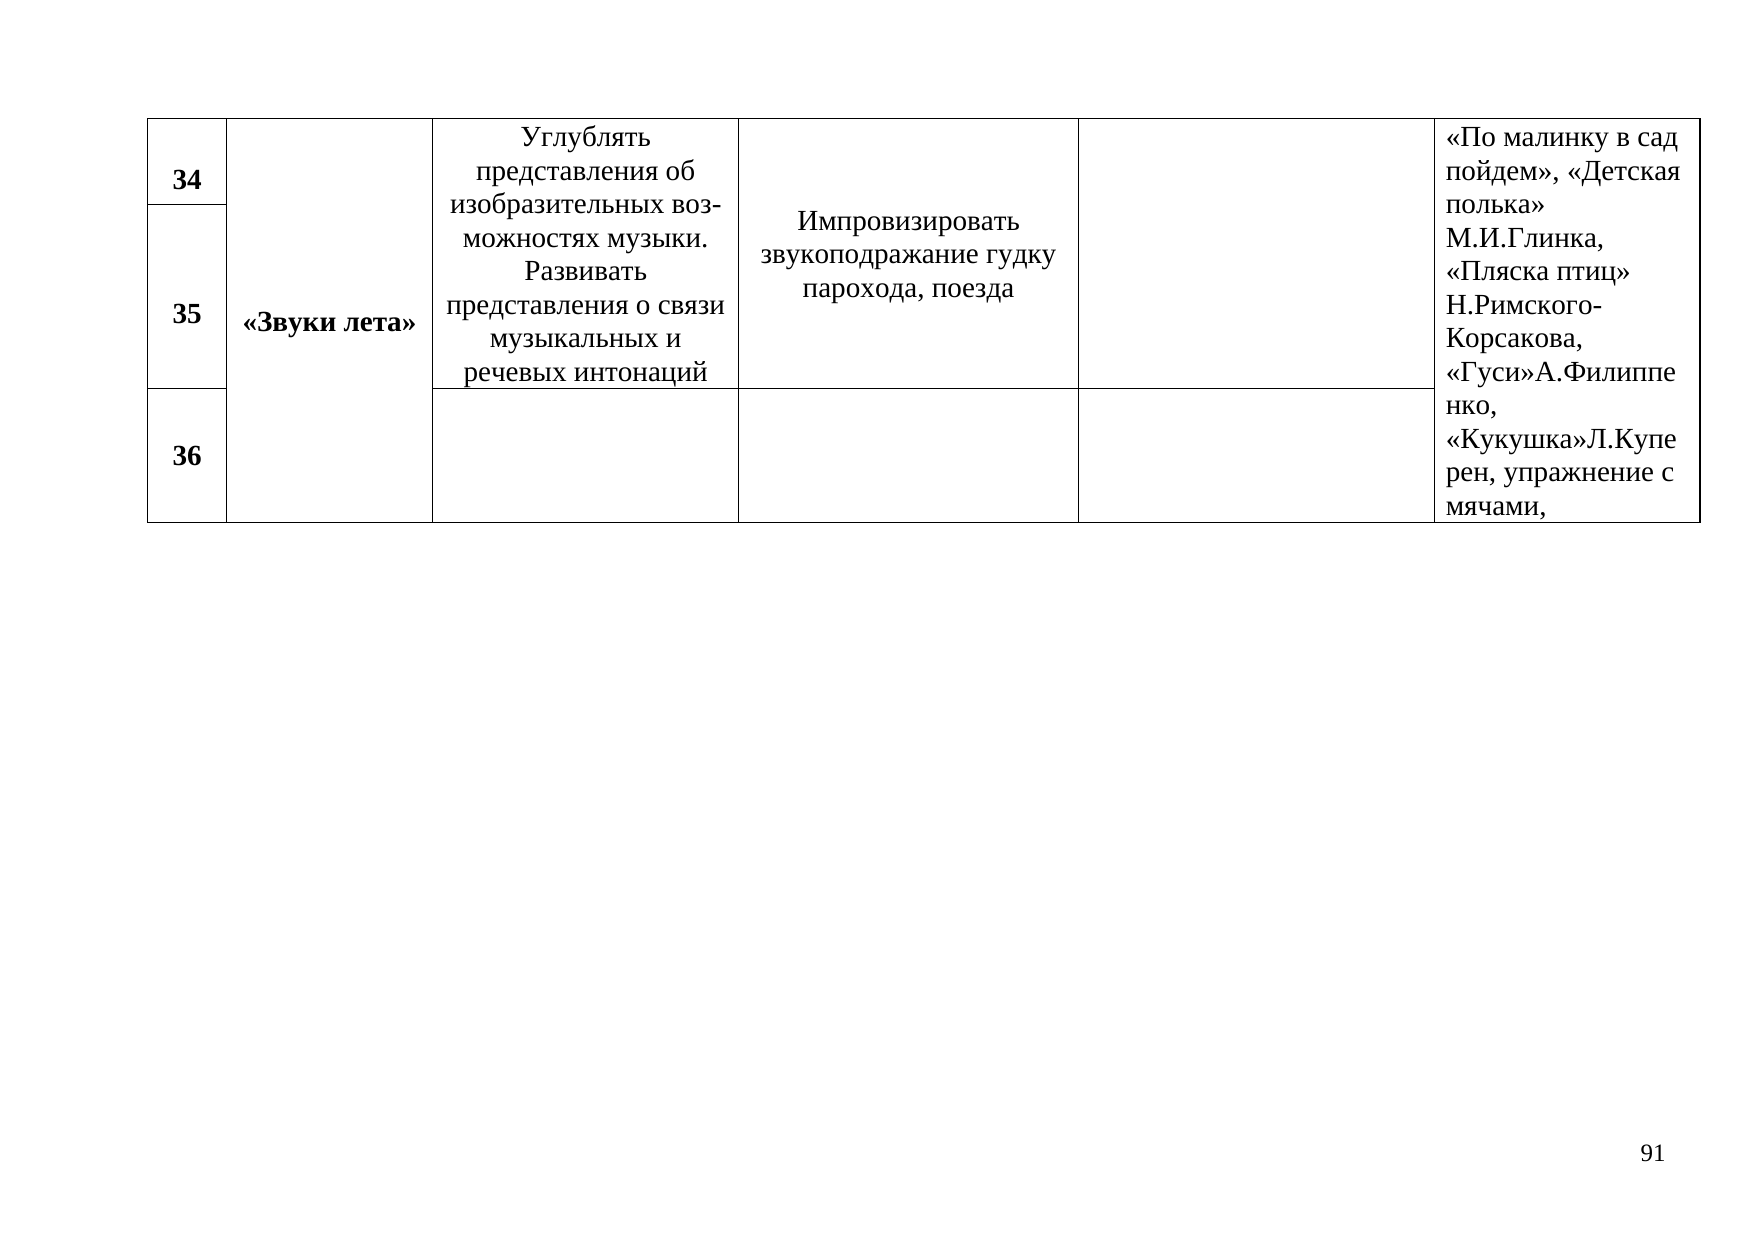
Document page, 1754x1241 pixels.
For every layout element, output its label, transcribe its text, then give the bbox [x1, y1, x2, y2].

table_cell Углублять представления об изобразительных возможностях музыки. Развивать представления о связи музыкальных и речевых интонаций [433, 119, 738, 387]
table_cell [433, 389, 738, 522]
table_cell «Звуки лета» [227, 119, 432, 522]
table_cell [1079, 389, 1434, 522]
table_cell Импровизировать звукоподражание гудку парохода, поезда [739, 119, 1078, 387]
table_cell 34 [148, 119, 226, 204]
table_cell [1079, 119, 1434, 387]
table_cell [739, 389, 1078, 522]
table_cell 35 [148, 205, 226, 387]
table_cell «По малинку в сад пойдем», «Детская полька» М.И.Глинка, «Пляска птиц» Н.Римского-Корсакова, «Гуси»А.Филиппенко, «Кукушка»Л.Куперен, упражнение с мячами, [1435, 119, 1699, 522]
table_cell 36 [148, 389, 226, 522]
